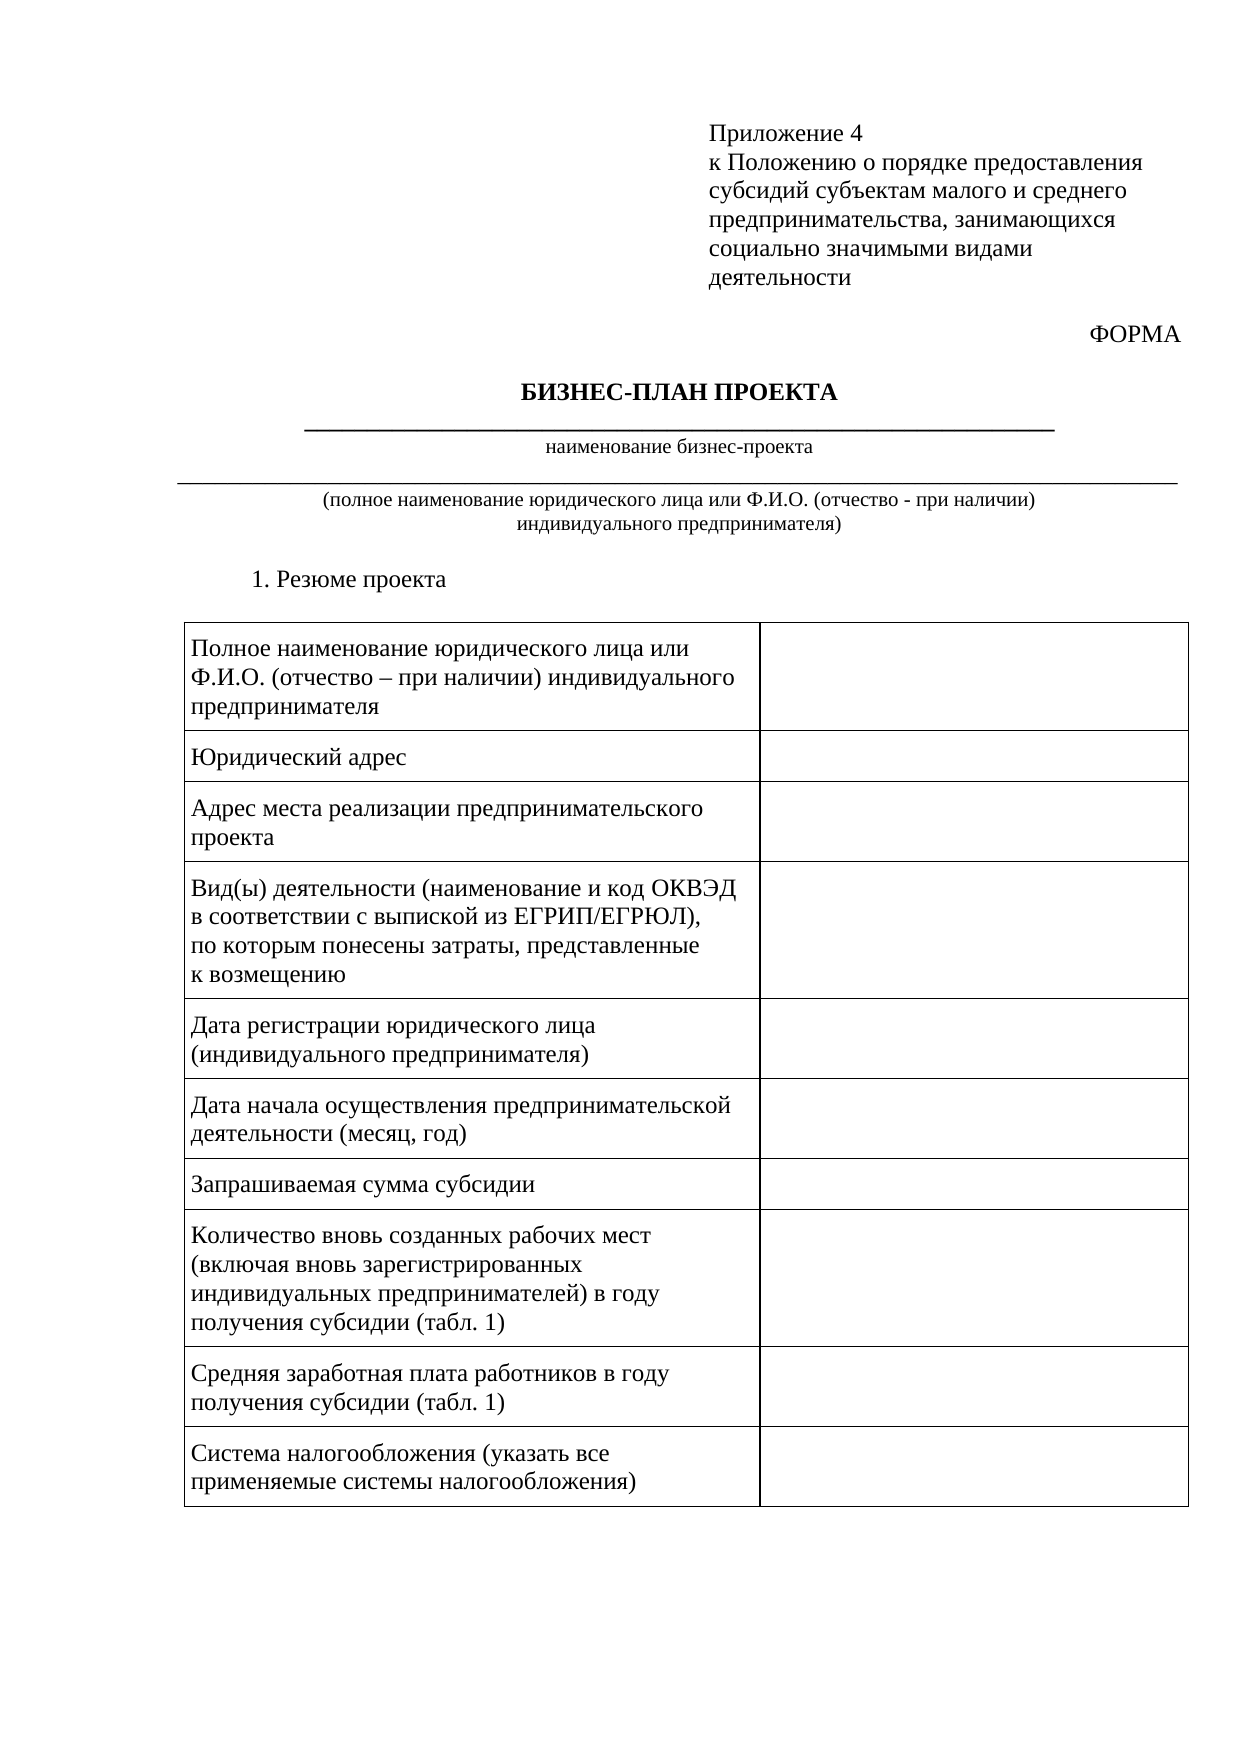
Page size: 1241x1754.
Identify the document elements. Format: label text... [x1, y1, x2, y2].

table_cell Система налогообложения (указать все применяемые системы налогообложения) [185, 1427, 759, 1506]
table_header [761, 623, 1188, 730]
table_cell Дата регистрации юридического лица (индивидуального предпринимателя) [185, 999, 759, 1078]
text Приложение 4 [709, 118, 1181, 147]
table_cell Запрашиваемая сумма субсидии [185, 1159, 759, 1209]
text наименование бизнес-проекта [177, 434, 1181, 458]
table_header Полное наименование юридического лица или Ф.И.О. (отчество – при наличии) индивидуального предпринимателя [185, 623, 759, 730]
table_cell [761, 999, 1188, 1078]
table_cell Количество вновь созданных рабочих мест (включая вновь зарегистрированных индивидуальных предпринимателей) в году получения субсидии (табл. 1) [185, 1210, 759, 1346]
table_cell Вид(ы) деятельности (наименование и код ОКВЭД в соответствии с выпиской из ЕГРИП/ЕГРЮЛ), по которым понесены затраты, представленные к возмещению [185, 862, 759, 998]
table_cell Юридический адрес [185, 731, 759, 781]
table_cell [761, 862, 1188, 998]
text ФОРМА [177, 319, 1181, 348]
table_cell Средняя заработная плата работников в году получения субсидии (табл. 1) [185, 1347, 759, 1426]
text ________________________________________________________________________________ [177, 458, 1181, 487]
text индивидуального предпринимателя) [177, 511, 1181, 535]
text (полное наименование юридического лица или Ф.И.О. (отчество - при наличии) [177, 487, 1181, 511]
table_cell Дата начала осуществления предпринимательской деятельности (месяц, год) [185, 1079, 759, 1158]
table_cell [761, 1347, 1188, 1426]
table_cell [761, 1427, 1188, 1506]
table_cell [761, 782, 1188, 861]
table_cell [761, 1159, 1188, 1209]
table_cell [761, 1210, 1188, 1346]
text к Положению о порядке предоставления субсидий субъектам малого и среднего предпринимательства, занимающихся социально значимыми видами деятельности [709, 147, 1181, 291]
table_cell [761, 1079, 1188, 1158]
text 1. Резюме проекта [177, 564, 1181, 593]
text БИЗНЕС-ПЛАН ПРОЕКТА [177, 377, 1181, 406]
table_cell Адрес места реализации предпринимательского проекта [185, 782, 759, 861]
text ____________________________________________________________ [177, 406, 1181, 434]
table_cell [761, 731, 1188, 781]
